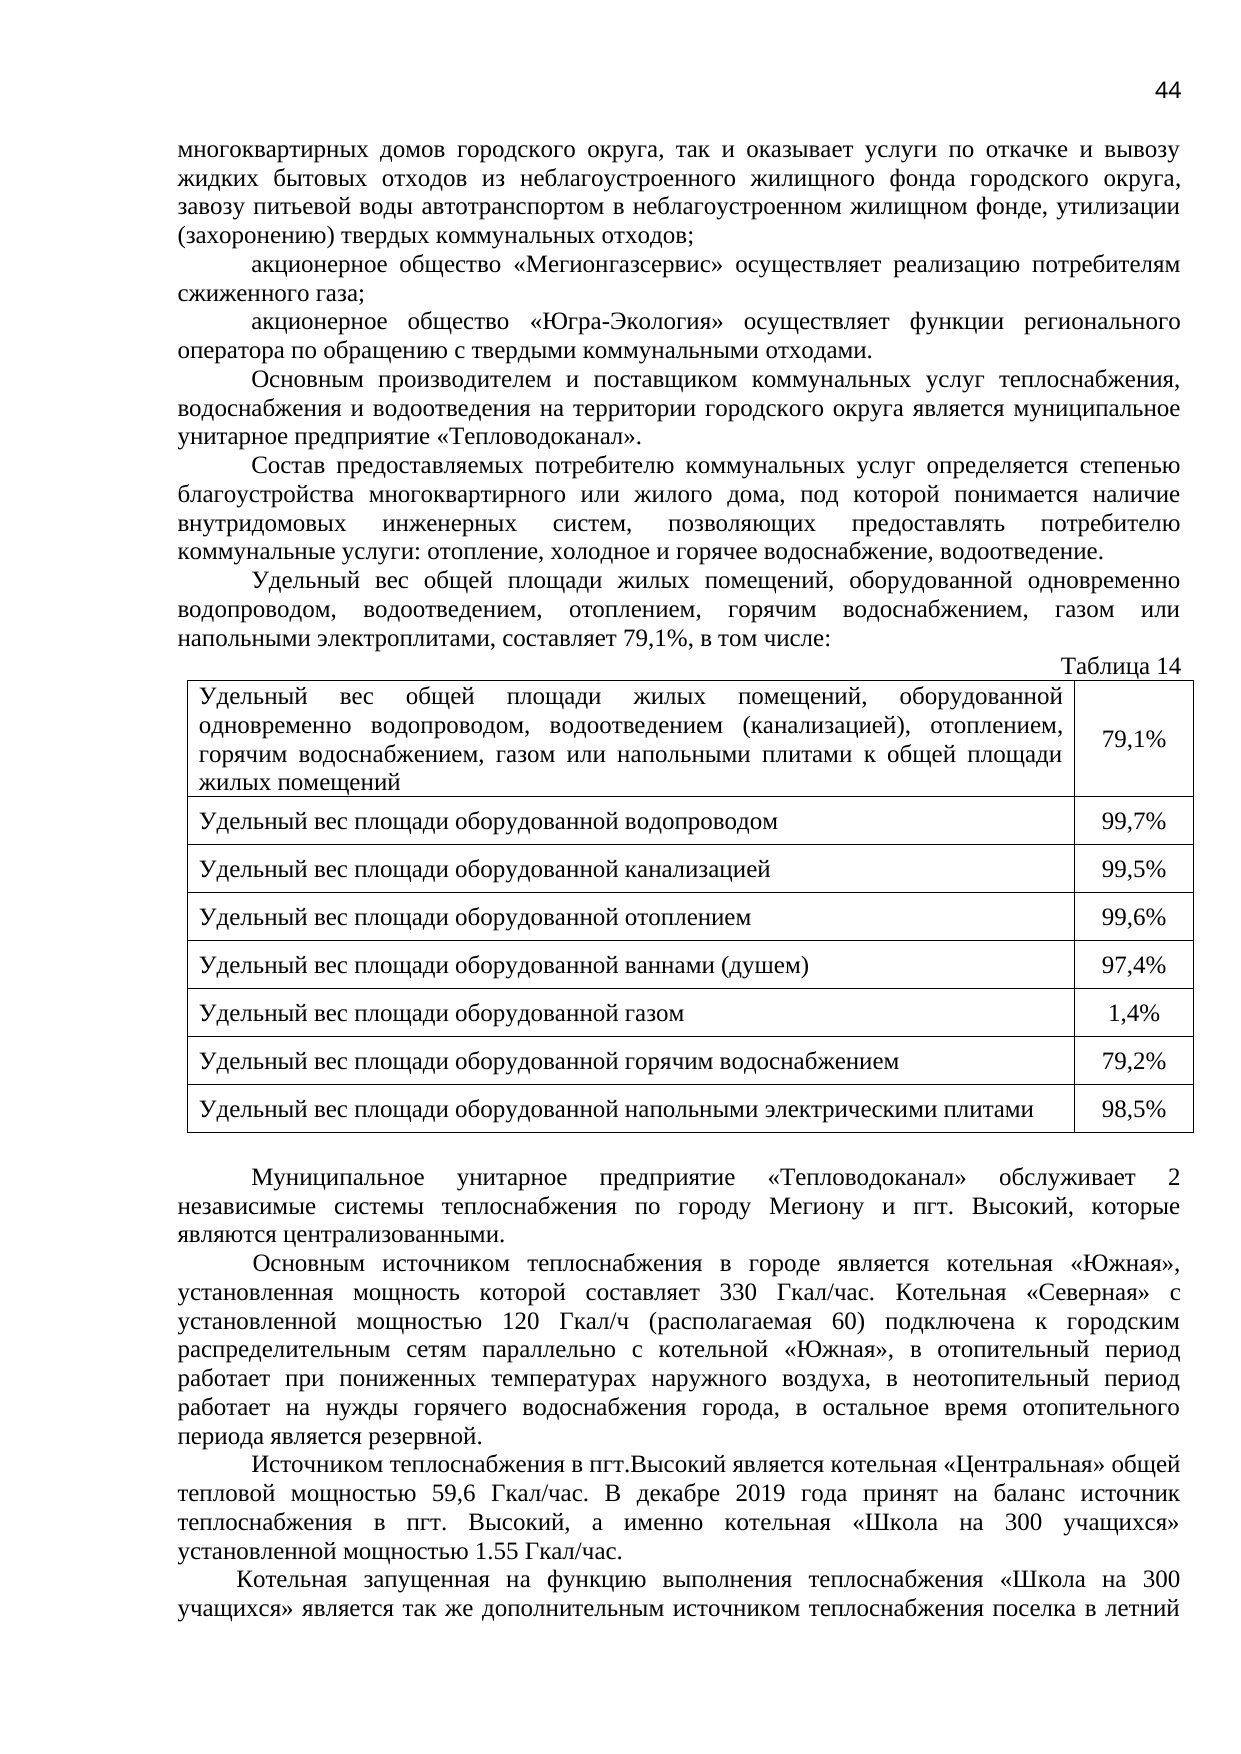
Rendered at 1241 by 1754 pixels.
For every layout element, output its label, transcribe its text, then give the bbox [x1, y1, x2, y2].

text акционерное общество «Мегионгазсервис» осуществляет реализацию потребителям сжиженного газа; [177, 249, 1181, 306]
text Удельный вес общей площади жилых помещений, оборудованной одновременно водопроводом, водоотведением, отоплением, горячим водоснабжением, газом или напольными электроплитами, составляет 79,1%, в том числе: [177, 565, 1181, 651]
table_cell Удельный вес площади оборудованной горячим водоснабжением [188, 1037, 1074, 1084]
table_cell 99,5% [1075, 845, 1193, 892]
table_cell 79,2% [1075, 1037, 1193, 1084]
text Муниципальное унитарное предприятие «Тепловодоканал» обслуживает 2 независимые системы теплоснабжения по городу Мегиону и пгт. Высокий, которые являются централизованными. [177, 1162, 1181, 1248]
table_header Удельный вес общей площади жилых помещений, оборудованной одновременно водопроводом, водоотведением (канализацией), отоплением, горячим водоснабжением, газом или напольными плитами к общей площади жилых помещений [188, 681, 1074, 796]
text акционерное общество «Югра-Экология» осуществляет функции регионального оператора по обращению с твердыми коммунальными отходами. [177, 306, 1181, 364]
table_cell Удельный вес площади оборудованной водопроводом [188, 797, 1074, 844]
table_cell Удельный вес площади оборудованной газом [188, 989, 1074, 1036]
table_cell 98,5% [1075, 1085, 1193, 1132]
table_header 79,1% [1075, 681, 1193, 796]
table_cell Удельный вес площади оборудованной отоплением [188, 893, 1074, 940]
table_cell 1,4% [1075, 989, 1193, 1036]
table_cell 97,4% [1075, 941, 1193, 988]
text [177, 1564, 1181, 1622]
table_cell Удельный вес площади оборудованной ваннами (душем) [188, 941, 1074, 988]
table_cell Удельный вес площади оборудованной канализацией [188, 845, 1074, 892]
text Источником теплоснабжения в пгт.Высокий является котельная «Центральная» общей тепловой мощностью 59,6 Гкал/час. В декабре 2019 года принят на баланс источник теплоснабжения в пгт. Высокий, а именно котельная «Школа на 300 учащихся» установленной мощностью 1.55 Гкал/час. [177, 1449, 1181, 1564]
table_cell Удельный вес площади оборудованной напольными электрическими плитами [188, 1085, 1074, 1132]
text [177, 134, 1181, 249]
text Состав предоставляемых потребителю коммунальных услуг определяется степенью благоустройства многоквартирного или жилого дома, под которой понимается наличие внутридомовых инженерных систем, позволяющих предоставлять потребителю коммунальные услуги: отопление, холодное и горячее водоснабжение, водоотведение. [177, 450, 1181, 565]
table_cell 99,7% [1075, 797, 1193, 844]
text Основным источником теплоснабжения в городе является котельная «Южная», установленная мощность которой составляет 330 Гкал/час. Котельная «Северная» с установленной мощностью 120 Гкал/ч (располагаемая 60) подключена к городским распределительным сетям параллельно с котельной «Южная», в отопительный период работает при пониженных температурах наружного воздуха, в неотопительный период работает на нужды горячего водоснабжения города, в остальное время отопительного периода является резервной. [177, 1248, 1181, 1449]
table_cell 99,6% [1075, 893, 1193, 940]
text Основным производителем и поставщиком коммунальных услуг теплоснабжения, водоснабжения и водоотведения на территории городского округа является муниципальное унитарное предприятие «Тепловодоканал». [177, 364, 1181, 450]
text Таблица 14 [177, 651, 1181, 680]
